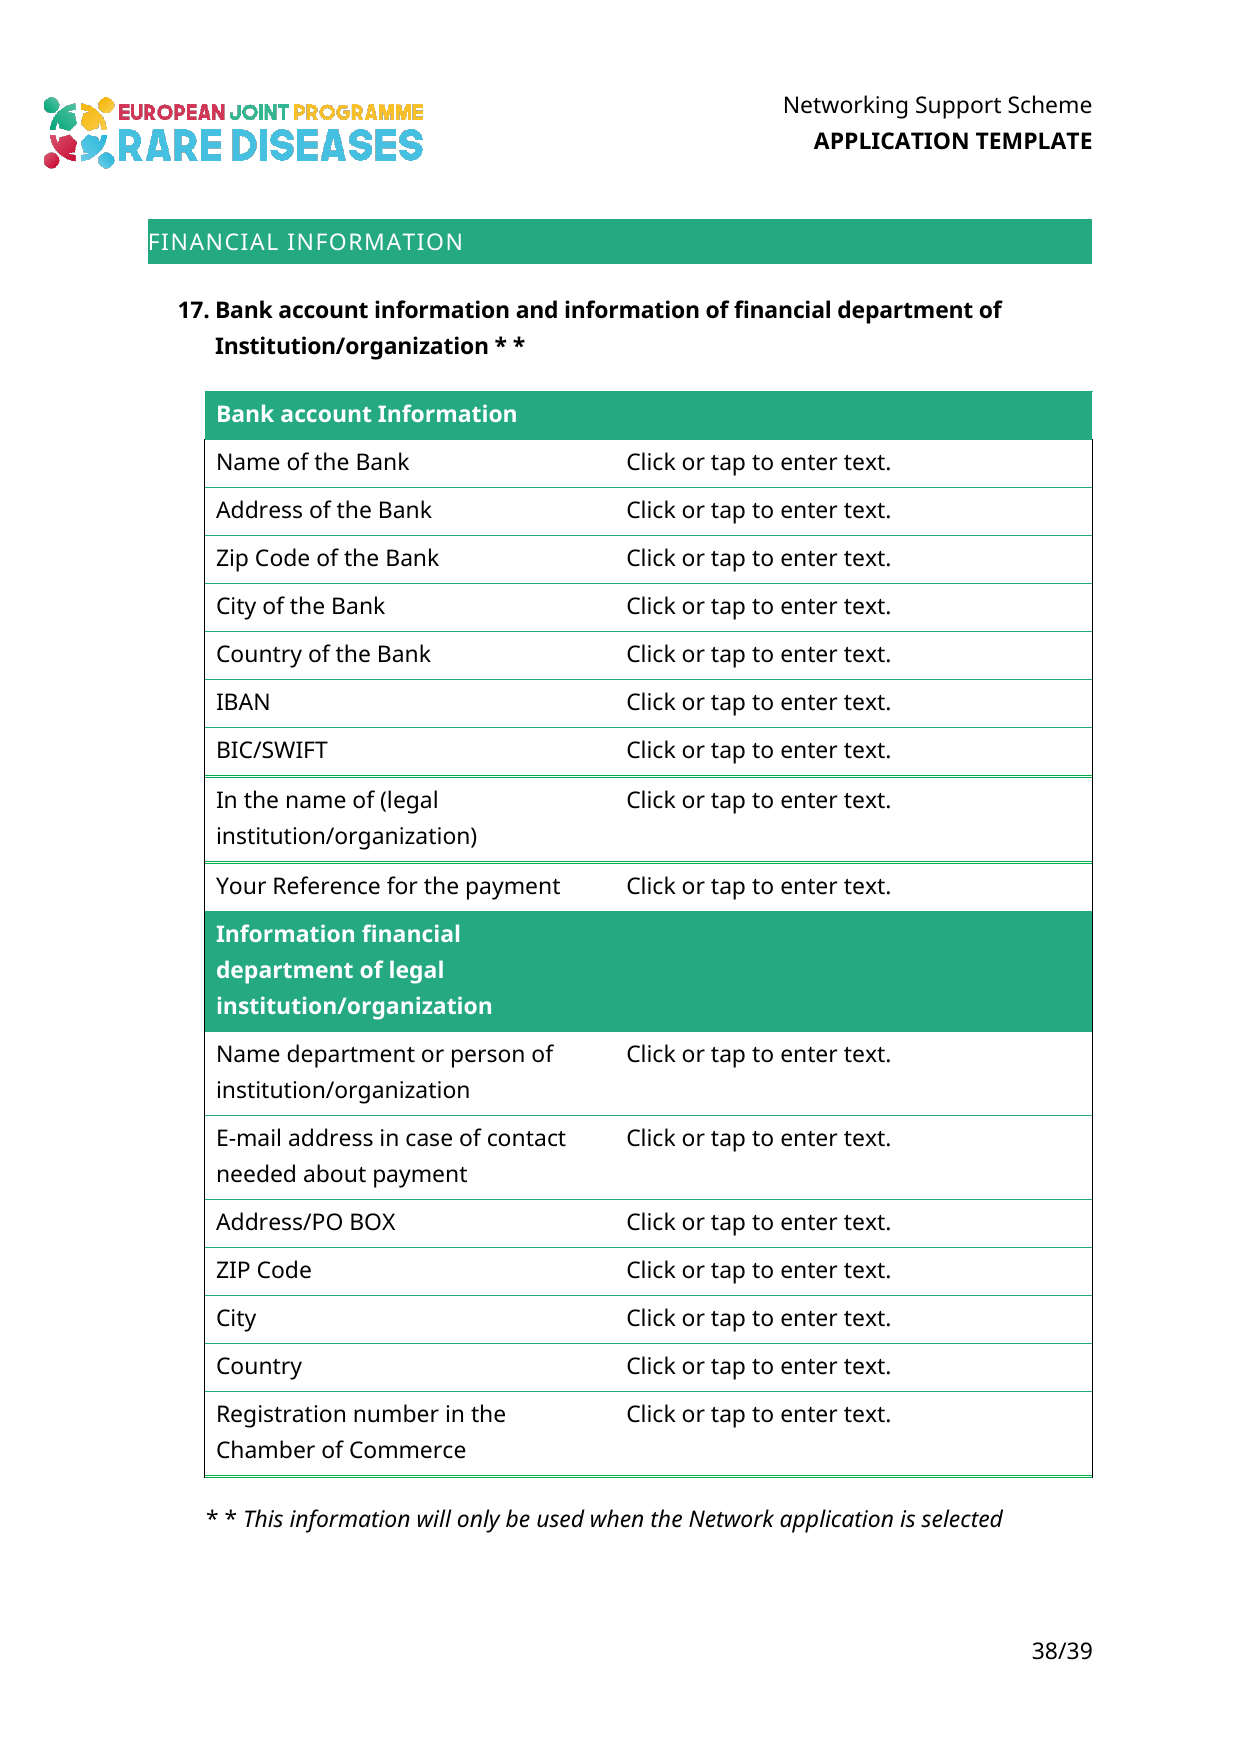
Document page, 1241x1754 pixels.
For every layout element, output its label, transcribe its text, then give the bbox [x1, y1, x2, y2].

table_cell Address/PO BOX [205, 1200, 615, 1247]
table_cell Country of the Bank [205, 632, 615, 679]
table_cell IBAN [205, 680, 615, 727]
table_cell Address of the Bank [205, 488, 615, 535]
table_cell In the name of (legal institution/organization) [205, 778, 615, 861]
text Bank account information and information of financial department of Institution/organization * * [177, 294, 1092, 361]
table_cell Name of the Bank [205, 440, 615, 487]
table_cell Zip Code of the Bank [205, 536, 615, 583]
text * * This information will only be used when the Network application is selected [206, 1503, 1092, 1534]
table_cell Your Reference for the payment [205, 864, 615, 911]
table_cell [615, 912, 1092, 1031]
table_header [615, 392, 1092, 439]
table_cell E-mail address in case of contact needed about payment [205, 1116, 615, 1199]
table_cell ZIP Code [205, 1248, 615, 1295]
table_header Bank account Information [205, 392, 614, 439]
table_cell City of the Bank [205, 584, 615, 631]
picture [35, 88, 432, 177]
table_cell City [205, 1296, 615, 1343]
table_cell BIC/SWIFT [205, 728, 615, 775]
table_cell Name department or person of institution/organization [205, 1032, 615, 1115]
subtitle Financial Information [148, 224, 1092, 259]
table_cell Country [205, 1344, 615, 1391]
table_cell Registration number in the Chamber of Commerce [205, 1392, 615, 1475]
table_cell Information financial department of legal institution/organization [205, 912, 615, 1031]
